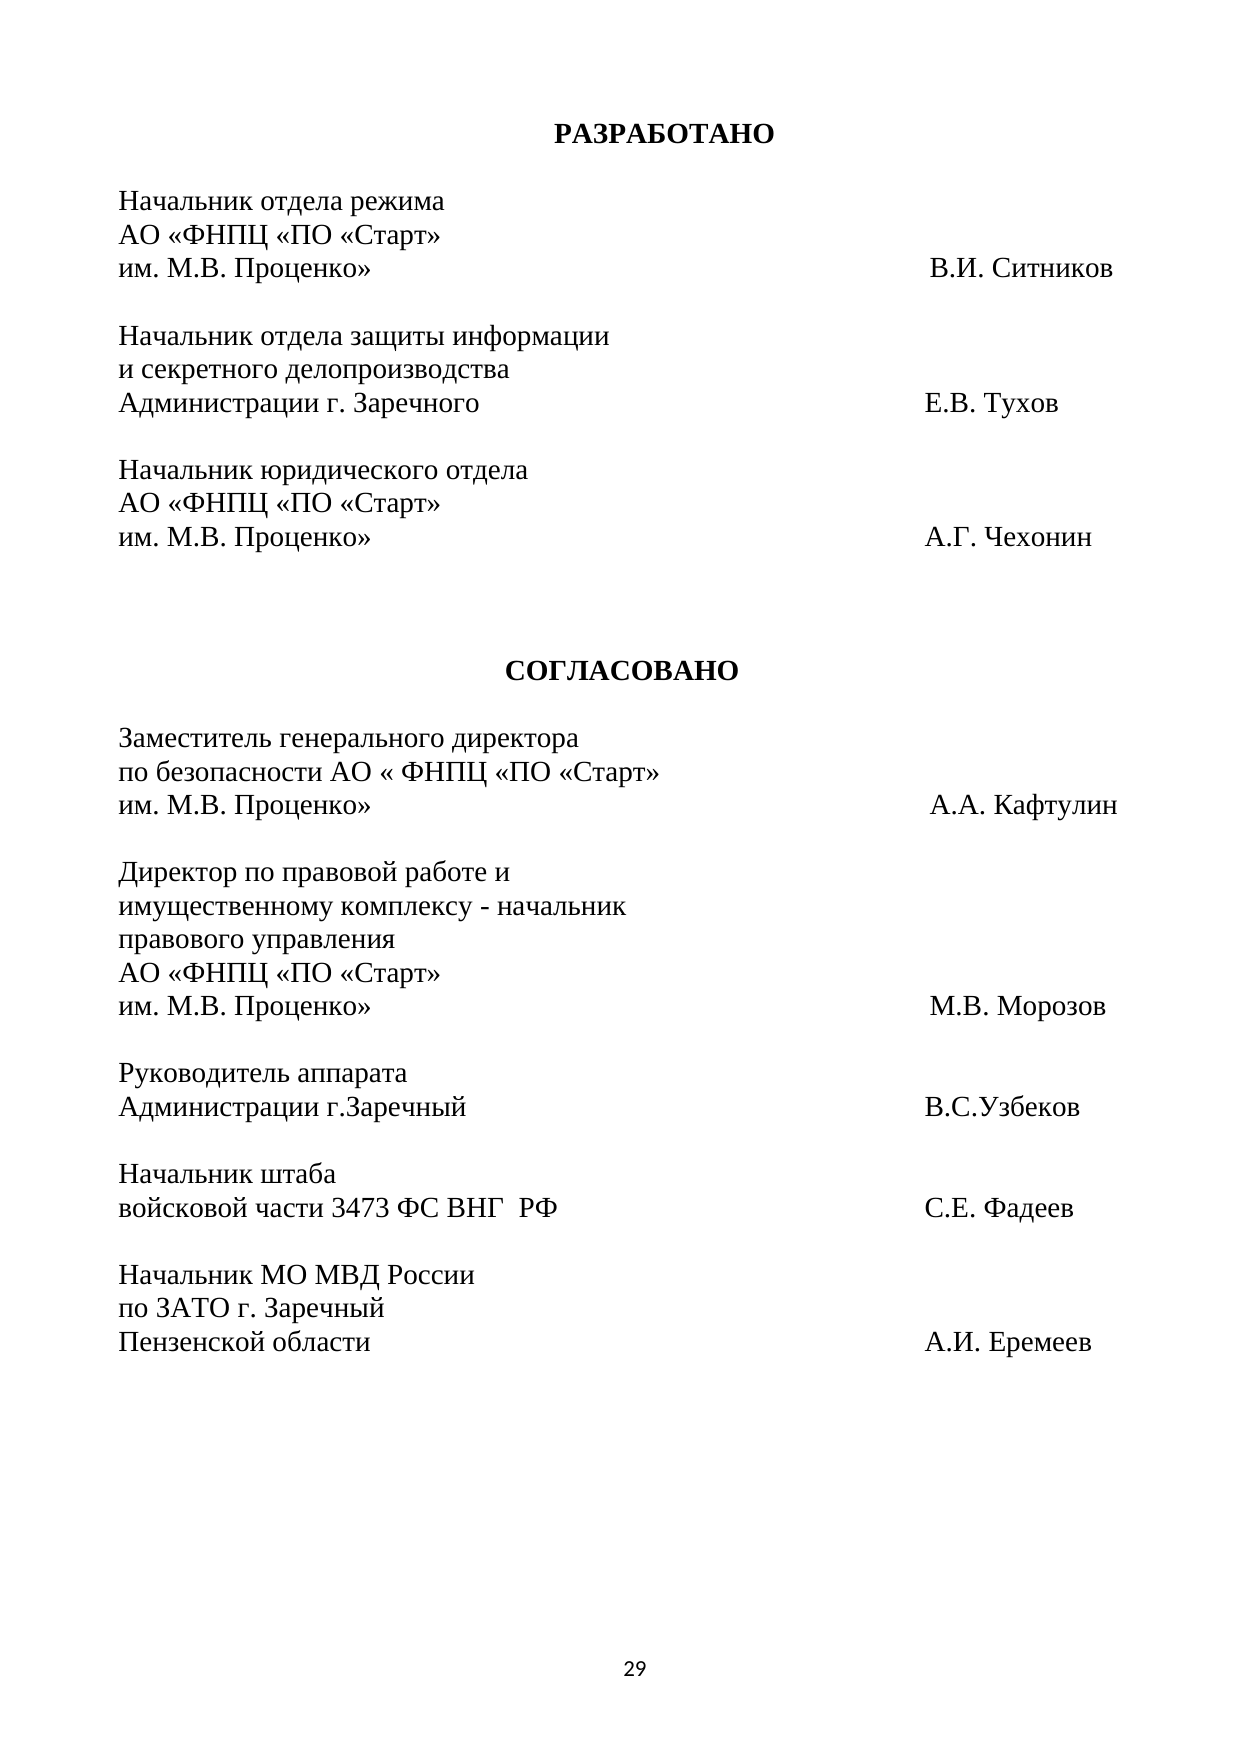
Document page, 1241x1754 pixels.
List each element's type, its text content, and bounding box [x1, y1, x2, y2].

text Начальник юридического отдела [118, 452, 1152, 485]
text Администрации г.Заречный В.С.Узбеков [118, 1089, 1152, 1123]
list РАЗРАБОТАНО [118, 116, 1152, 150]
text Начальник отдела защиты информации [118, 318, 1152, 351]
text им. М.В. Проценко» В.И. Ситников [118, 251, 1152, 284]
text Администрации г. Заречного Е.В. Тухов [118, 385, 1152, 418]
text войсковой части 3473 ФС ВНГ РФ С.Е. Фадеев [118, 1190, 1152, 1223]
text по безопасности АО « ФНПЦ «ПО «Старт» [118, 754, 1152, 787]
text и секретного делопроизводства [118, 351, 1152, 385]
text АО «ФНПЦ «ПО «Старт» [118, 485, 1152, 519]
text Директор по правовой работе и [118, 854, 1152, 888]
text АО «ФНПЦ «ПО «Старт» [118, 217, 1152, 251]
text Заместитель генерального директора [118, 720, 1152, 754]
text СОГЛАСОВАНО [118, 653, 1152, 687]
text АО «ФНПЦ «ПО «Старт» [118, 955, 1152, 988]
text правового управления [118, 921, 1152, 955]
text Начальник штаба [118, 1156, 1078, 1190]
text Пензенской области А.И. Еремеев [118, 1324, 1152, 1357]
text Начальник отдела режима [118, 183, 1152, 217]
text им. М.В. Проценко» М.В. Морозов [118, 988, 1152, 1022]
text Руководитель аппарата [118, 1056, 1152, 1089]
text по ЗАТО г. Заречный [118, 1290, 1152, 1324]
text им. М.В. Проценко» А.Г. Чехонин [118, 519, 1152, 552]
text имущественному комплексу - начальник [118, 888, 1152, 921]
text им. М.В. Проценко» А.А. Кафтулин [118, 787, 1152, 821]
text Начальник МО МВД России [118, 1257, 1152, 1290]
